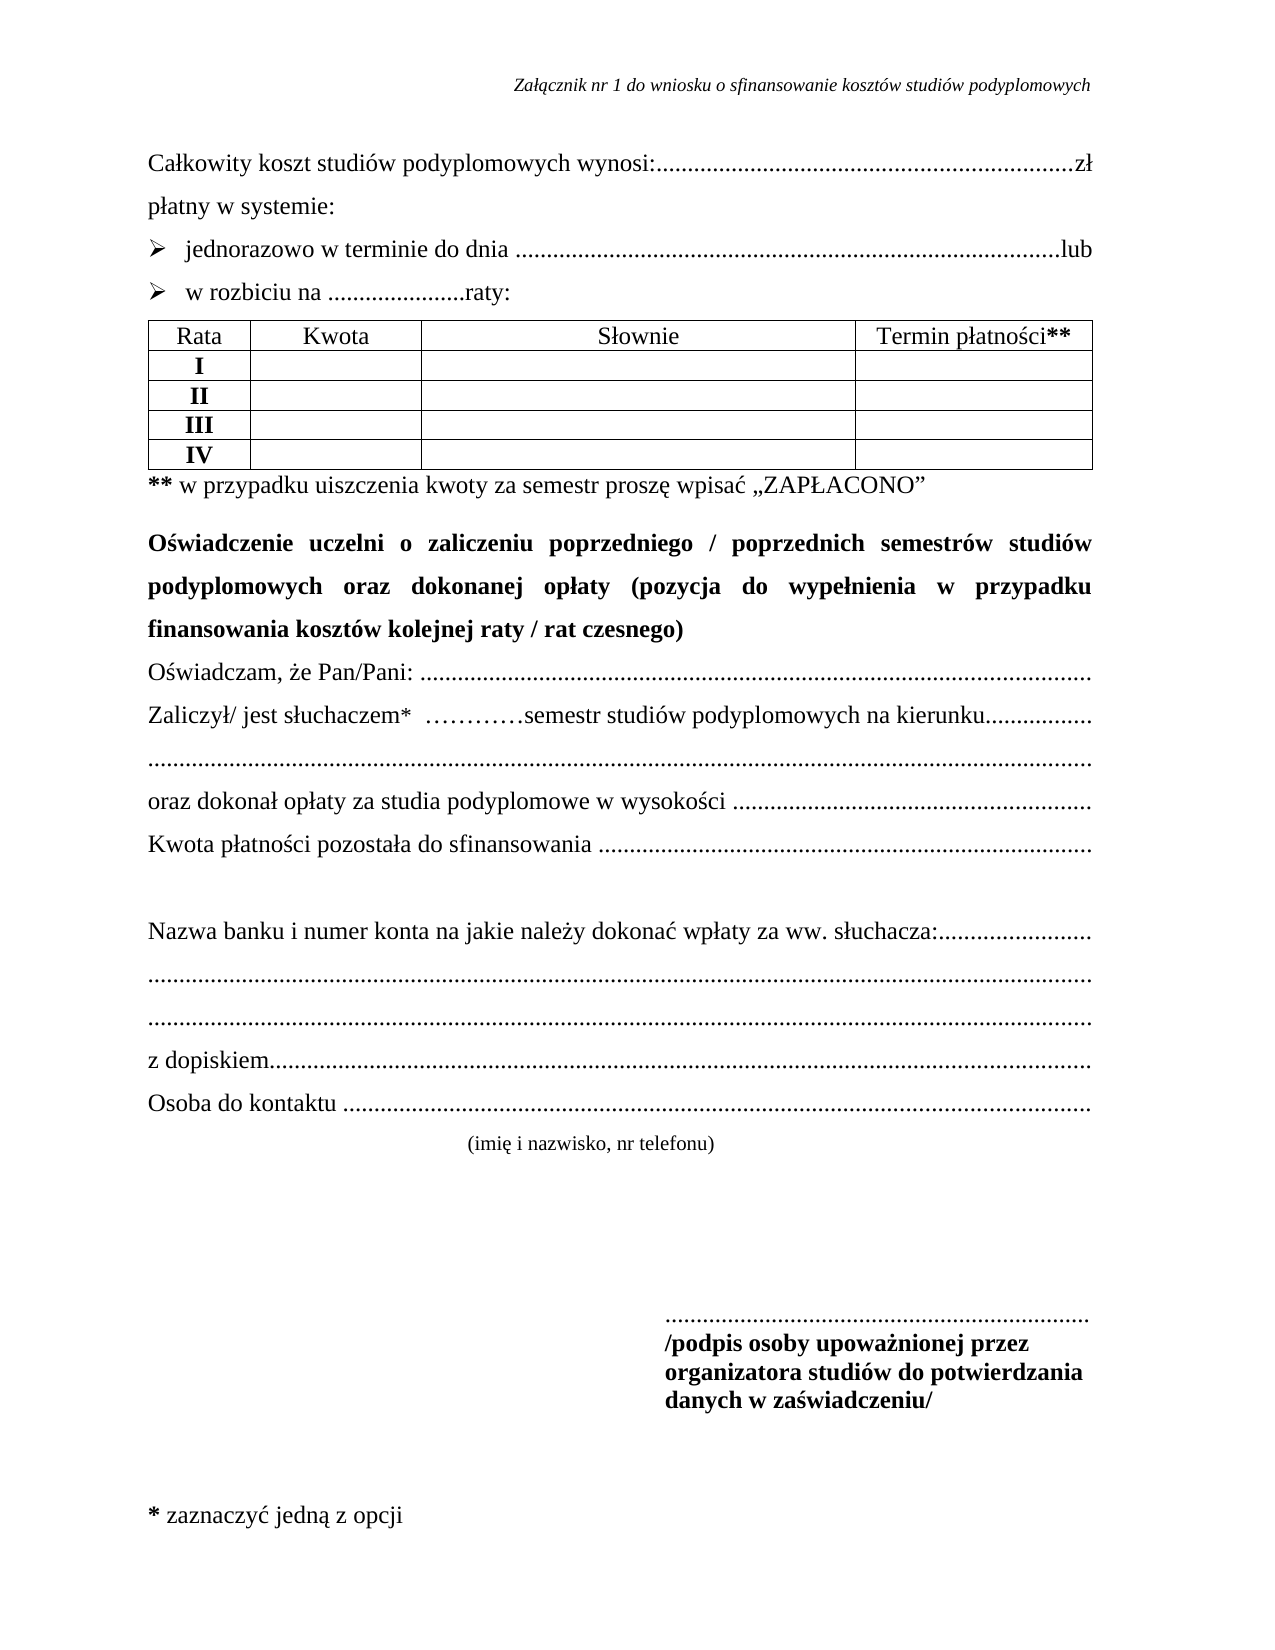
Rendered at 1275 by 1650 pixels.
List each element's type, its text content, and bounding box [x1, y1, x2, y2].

text (imię i nazwisko, nr telefonu) [148, 1131, 1093, 1155]
table_header Kwota [251, 321, 421, 350]
table_cell IV [149, 440, 250, 469]
table_header Słownie [422, 321, 855, 350]
text płatny w systemie: [148, 191, 1093, 219]
text Nazwa banku i numer konta na jakie należy dokonać wpłaty za ww. słuchacza: [148, 916, 1093, 944]
table_cell [251, 411, 421, 439]
table_cell [856, 351, 1092, 380]
text Kwota płatności pozostała do sfinansowania [148, 829, 1093, 858]
table_cell [856, 381, 1092, 409]
table_cell [251, 440, 421, 469]
table_cell III [149, 411, 250, 439]
text oraz dokonał opłaty za studia podyplomowe w wysokości [148, 786, 1093, 815]
text Całkowity koszt studiów podyplomowych wynosi: zł [148, 148, 1093, 176]
table_cell [856, 440, 1092, 469]
table_cell [251, 351, 421, 380]
text Oświadczenie uczelni o zaliczeniu poprzedniego / poprzednich semestrów studiów podyplomowych oraz dokonanej opłaty (pozycja do wypełnienia w przypadku finansowania kosztów kolejnej raty / rat czesnego) [148, 528, 1093, 643]
text * zaznaczyć jedną z opcji [148, 1500, 1093, 1529]
list w rozbiciu na ......................raty: [148, 277, 1093, 306]
table_cell II [149, 381, 250, 409]
table_header Rata [149, 321, 250, 350]
table_cell [422, 440, 855, 469]
table_cell [422, 411, 855, 439]
text Oświadczam, że Pan/Pani: [148, 657, 1093, 686]
text .................................................................... /podpis osoby upoważnionej przez organizatora studiów do potwierdzania danych w zaświadczeniu/ [664, 1299, 1093, 1414]
table_cell [422, 351, 855, 380]
table_cell [251, 381, 421, 409]
text Zaliczył/ jest słuchaczem* …………semestr studiów podyplomowych na kierunku [148, 700, 1093, 729]
table_cell [422, 381, 855, 409]
table_header Termin płatności** [856, 321, 1092, 350]
table_cell [856, 411, 1092, 439]
text ** w przypadku uiszczenia kwoty za semestr proszę wpisać „ZAPŁACONO” [148, 470, 1093, 499]
list jednorazowo w terminie do dnia lub [148, 234, 1093, 263]
text Osoba do kontaktu [148, 1088, 1093, 1117]
text z dopiskiem [148, 1045, 1093, 1074]
table_cell I [149, 351, 250, 380]
